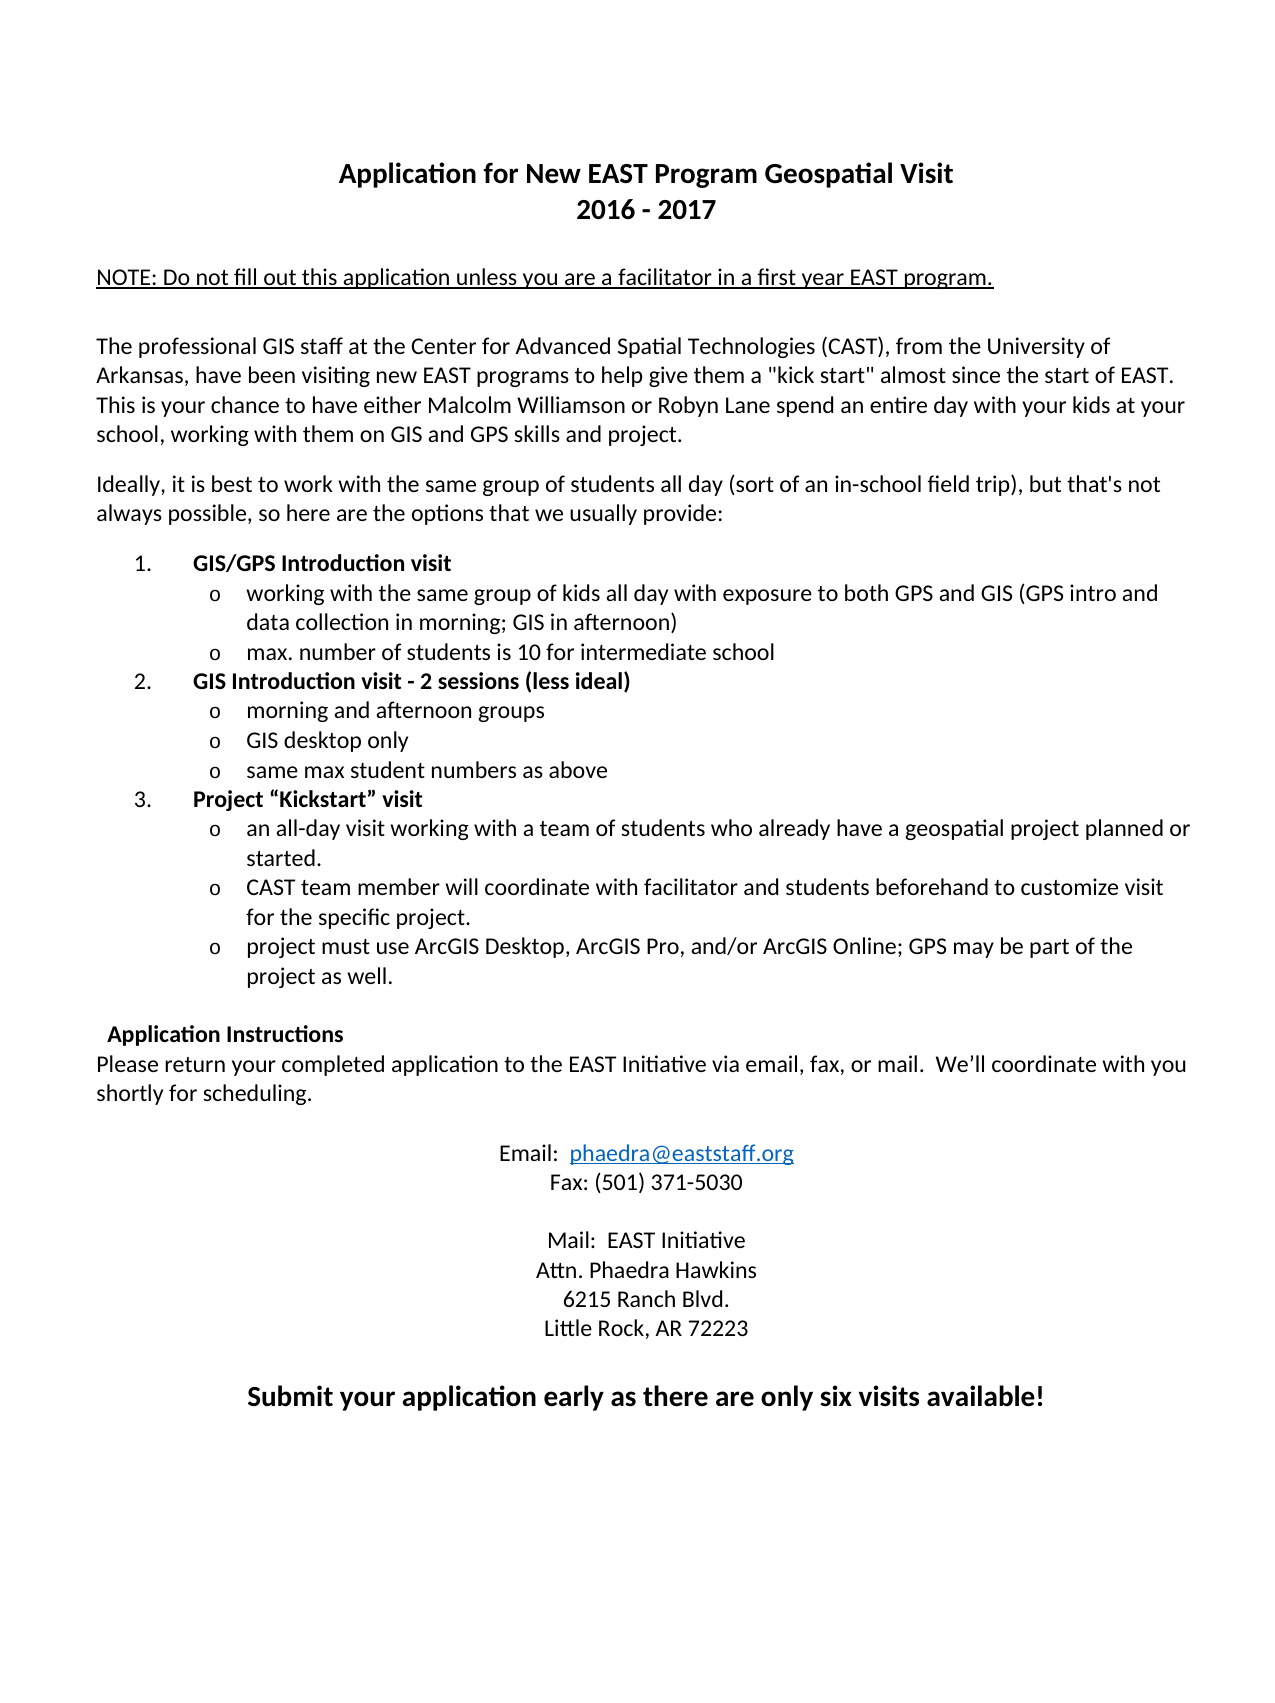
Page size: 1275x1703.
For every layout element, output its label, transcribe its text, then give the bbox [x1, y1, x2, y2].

text The professional GIS staff at the Center for Advanced Spatial Technologies (CAST), from the University of Arkansas, have been visiting new EAST programs to help give them a "kick start" almost since the start of EAST. This is your chance to have either Malcolm Williamson or Robyn Lane spend an entire day with your kids at your school, working with them on GIS and GPS skills and project. [96, 331, 1196, 448]
list CAST team member will coordinate with facilitator and students beforehand to customize visit for the specific project. [209, 872, 1196, 931]
list same max student numbers as above [209, 755, 1196, 784]
text Attn. Phaedra Hawkins [96, 1255, 1196, 1284]
list GIS/GPS Introduction visit [134, 548, 1196, 578]
text Ideally, it is best to work with the same group of students all day (sort of an in-school field trip), but that's not always possible, so here are the options that we usually provide: [96, 469, 1196, 528]
text Application for New EAST Program Geospatial Visit [96, 155, 1196, 191]
text Please return your completed application to the EAST Initiative via email, fax, or mail. We’ll coordinate with you shortly for scheduling. [96, 1049, 1196, 1107]
list Project “Kickstart” visit [134, 784, 1196, 813]
list working with the same group of kids all day with exposure to both GPS and GIS (GPS intro and data collection in morning; GIS in afternoon) [209, 578, 1196, 637]
text NOTE: Do not fill out this application unless you are a facilitator in a first year EAST program. [96, 262, 1196, 292]
list max. number of students is 10 for intermediate school [209, 637, 1196, 666]
text Fax: (501) 371-5030 [96, 1167, 1196, 1196]
list GIS Introduction visit - 2 sessions (less ideal) [134, 666, 1196, 696]
text Little Rock, AR 72223 [96, 1313, 1196, 1343]
text Mail: EAST Initiative [96, 1226, 1196, 1255]
text 2016 - 2017 [96, 191, 1196, 227]
list an all-day visit working with a team of students who already have a geospatial project planned or started. [209, 813, 1196, 872]
list GIS desktop only [209, 725, 1196, 755]
text Submit your application early as there are only six visits available! [96, 1378, 1196, 1414]
text Application Instructions [96, 1019, 1196, 1049]
text 6215 Ranch Blvd. [96, 1284, 1196, 1313]
text Email: phaedra@eaststaff.org [96, 1138, 1196, 1167]
list project must use ArcGIS Desktop, ArcGIS Pro, and/or ArcGIS Online; GPS may be part of the project as well. [209, 931, 1196, 990]
list morning and afternoon groups [209, 696, 1196, 725]
